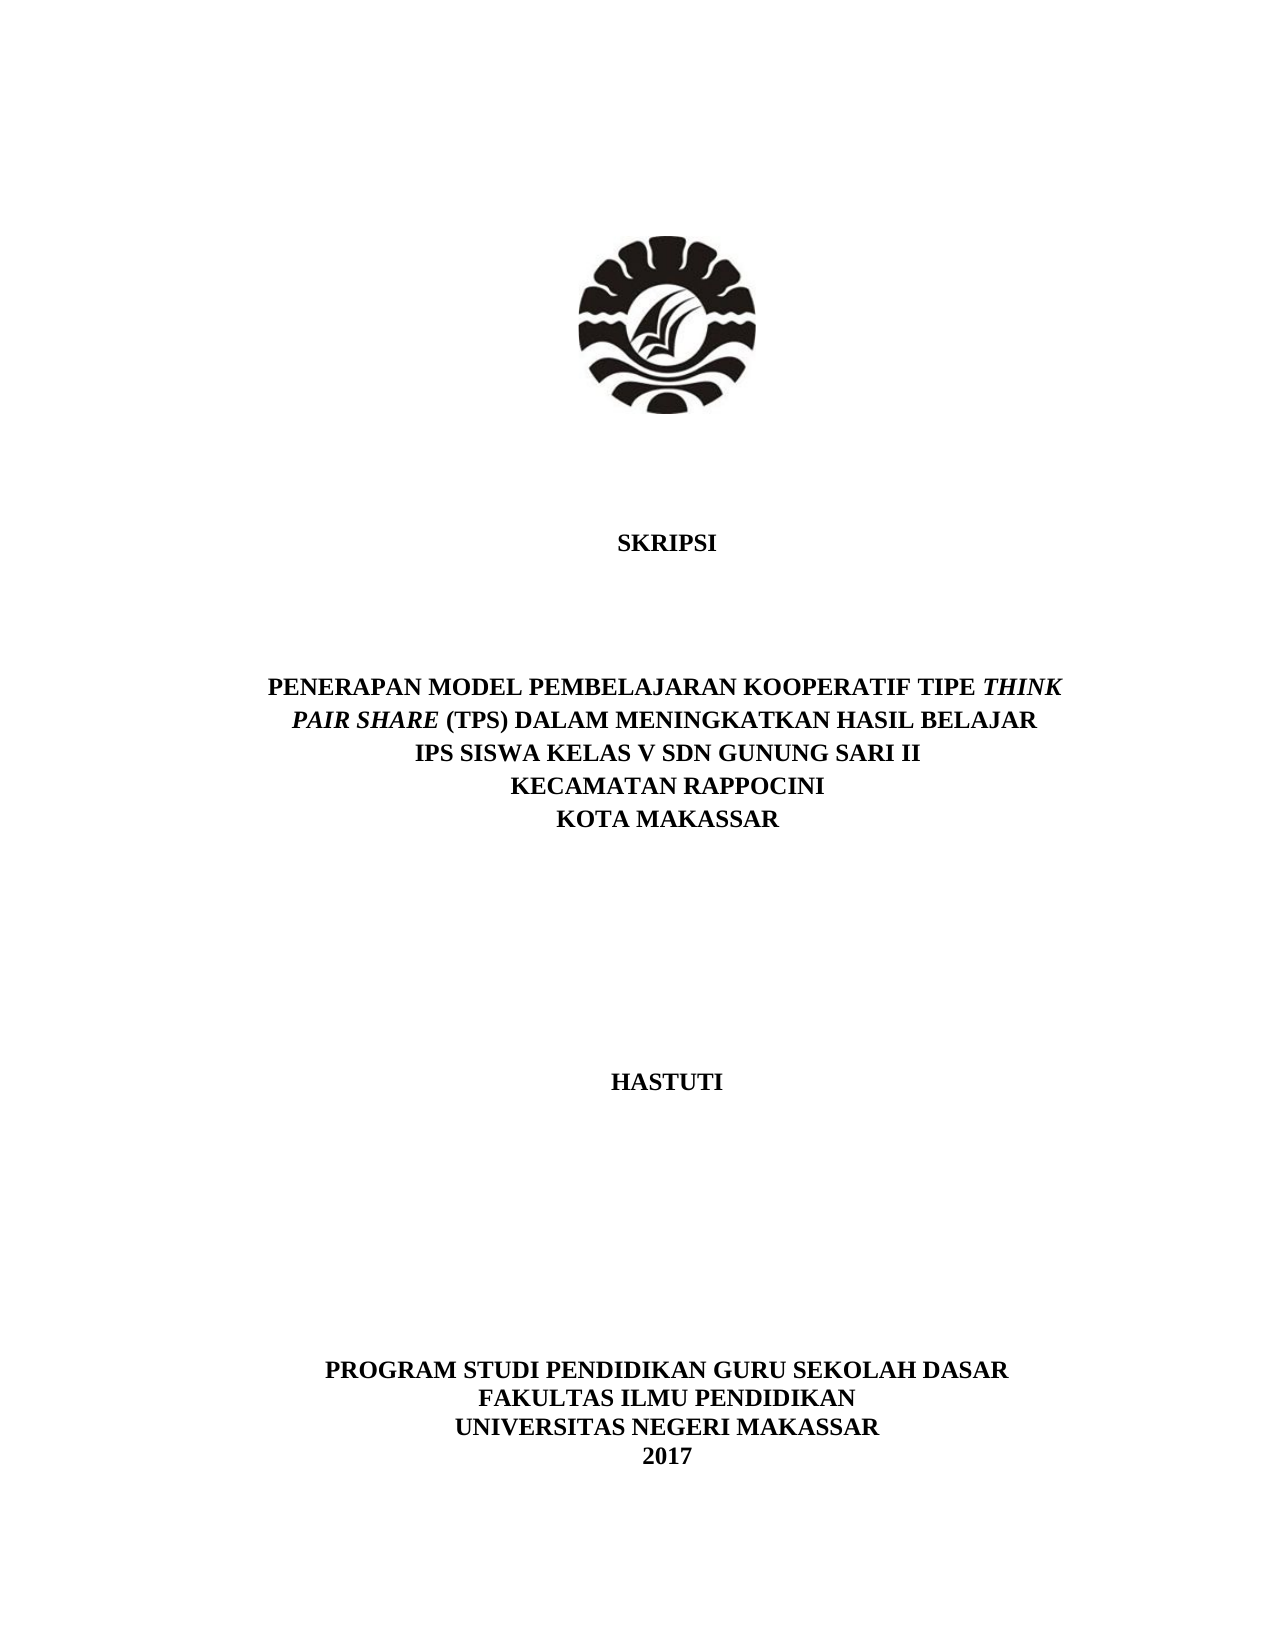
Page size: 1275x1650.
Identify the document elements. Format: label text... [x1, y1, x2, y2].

text IPS SISWA KELAS V SDN GUNUNG SARI II [236, 738, 1093, 767]
text 2017 [236, 1441, 1098, 1470]
text KOTA MAKASSAR [236, 804, 1093, 833]
text KECAMATAN RAPPOCINI [236, 771, 1093, 800]
text PROGRAM STUDI PENDIDIKAN GURU SEKOLAH DASAR [236, 1355, 1098, 1383]
text SKRIPSI [236, 528, 1098, 557]
text FAKULTAS ILMU PENDIDIKAN [236, 1383, 1098, 1412]
text HASTUTI [236, 1067, 1098, 1096]
text PENERAPAN MODEL PEMBELAJARAN KOOPERATIF TIPE THINK PAIR SHARE (TPS) DALAM MENINGKATKAN HASIL BELAJAR [236, 672, 1093, 734]
text UNIVERSITAS NEGERI MAKASSAR [236, 1412, 1098, 1441]
picture [578, 236, 756, 414]
